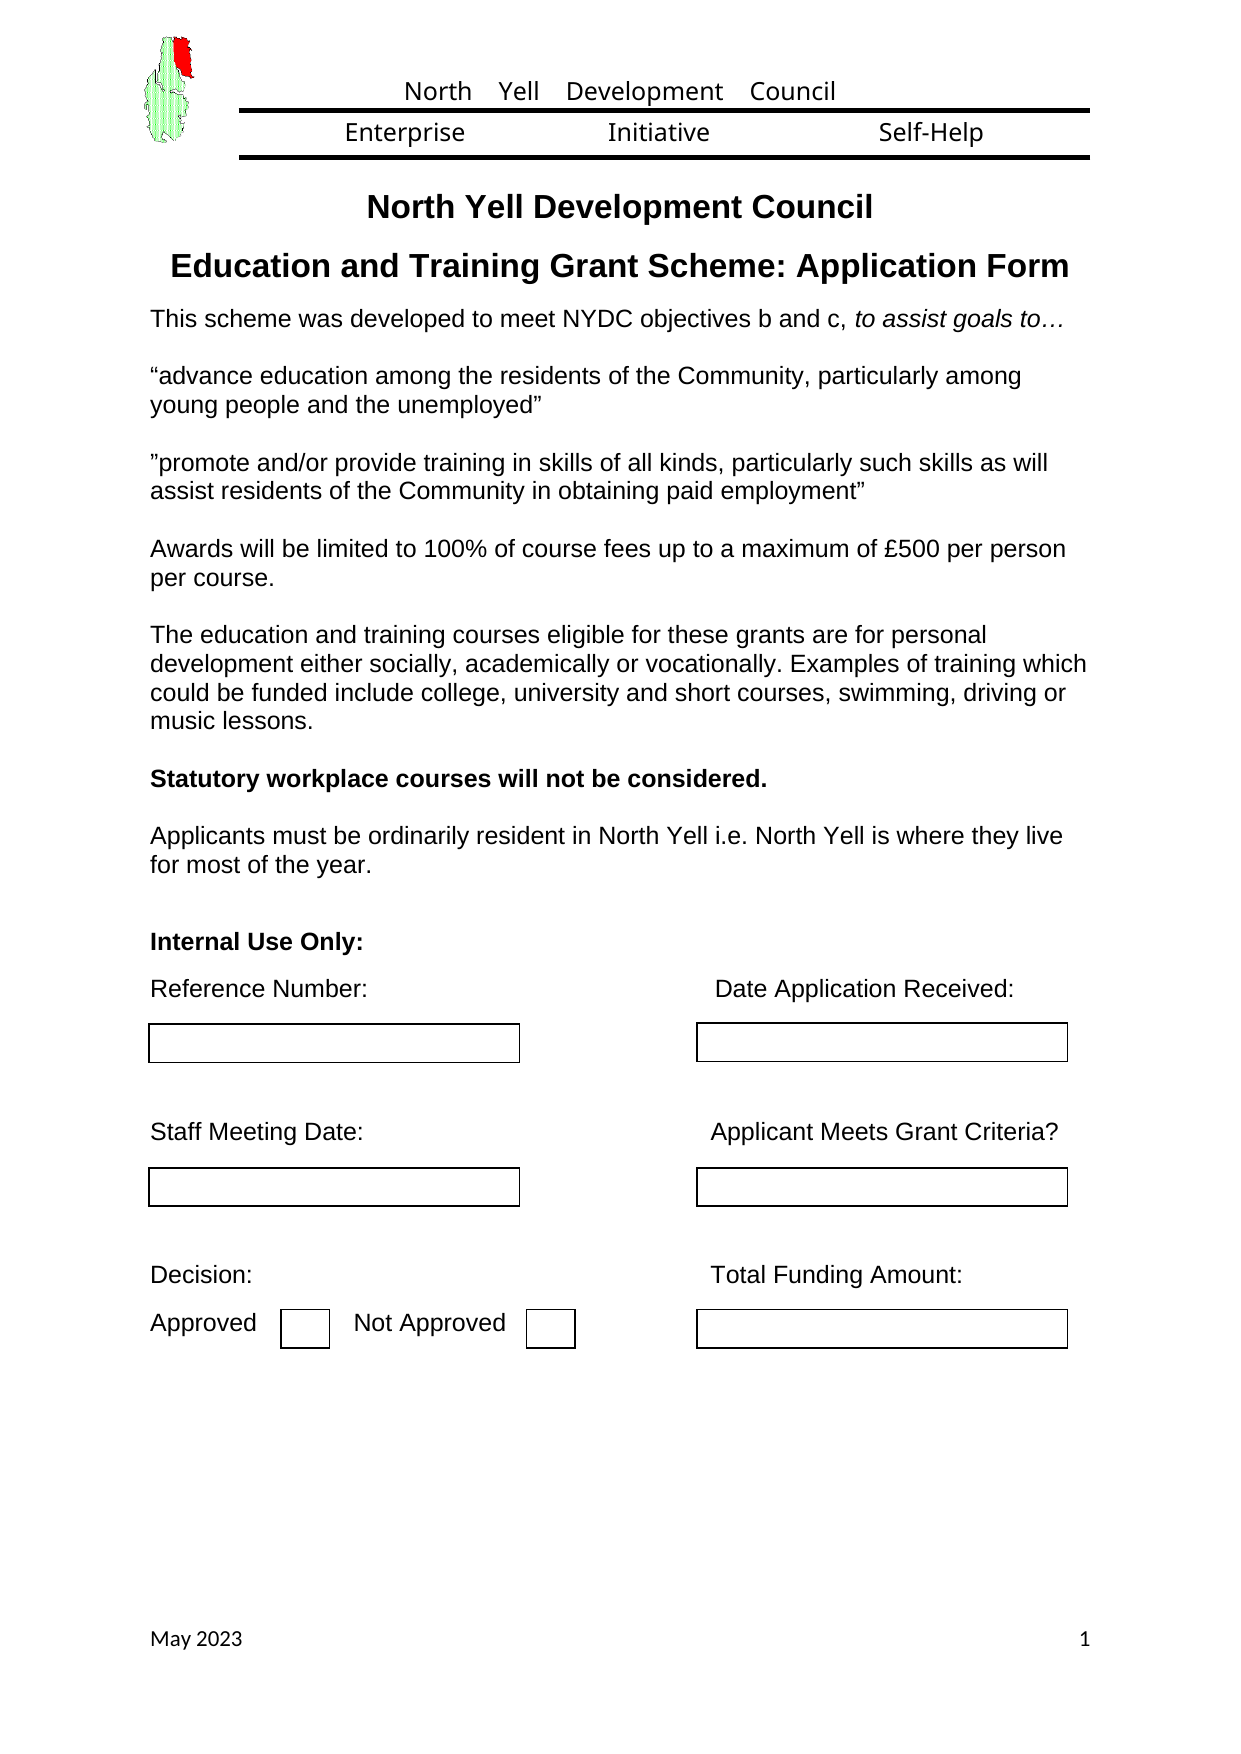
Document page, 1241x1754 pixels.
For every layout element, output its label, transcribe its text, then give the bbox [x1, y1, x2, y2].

text This scheme was developed to meet NYDC objectives b and c, to assist goals to… [150, 304, 1090, 333]
text Awards will be limited to 100% of course fees up to a maximum of £500 per person per course. [150, 534, 1090, 591]
text young people and the unemployed” [150, 390, 1090, 419]
text Staff Meeting Date: Applicant Meets Grant Criteria? [150, 1117, 1090, 1146]
text Reference Number: Date Application Received: [150, 974, 1090, 1003]
text Decision: Total Funding Amount: [150, 1261, 1090, 1289]
text ”promote and/or provide training in skills of all kinds, particularly such skills as will [150, 448, 1090, 476]
text assist residents of the Community in obtaining paid employment” [150, 476, 1090, 505]
text Statutory workplace courses will not be considered. [150, 764, 1090, 793]
text Applicants must be ordinarily resident in North Yell i.e. North Yell is where they live for most of the year. [150, 821, 1090, 879]
text Internal Use Only: [150, 927, 1090, 955]
text “advance education among the residents of the Community, particularly among [150, 361, 1090, 390]
text Education and Training Grant Scheme: Application Form [150, 246, 1090, 284]
text Approved Not Approved [150, 1308, 1090, 1337]
text The education and training courses eligible for these grants are for personal development either socially, academically or vocationally. Examples of training which could be funded include college, university and short courses, swimming, driving or music lessons. [150, 620, 1090, 735]
text North Yell Development Council [150, 188, 1090, 226]
